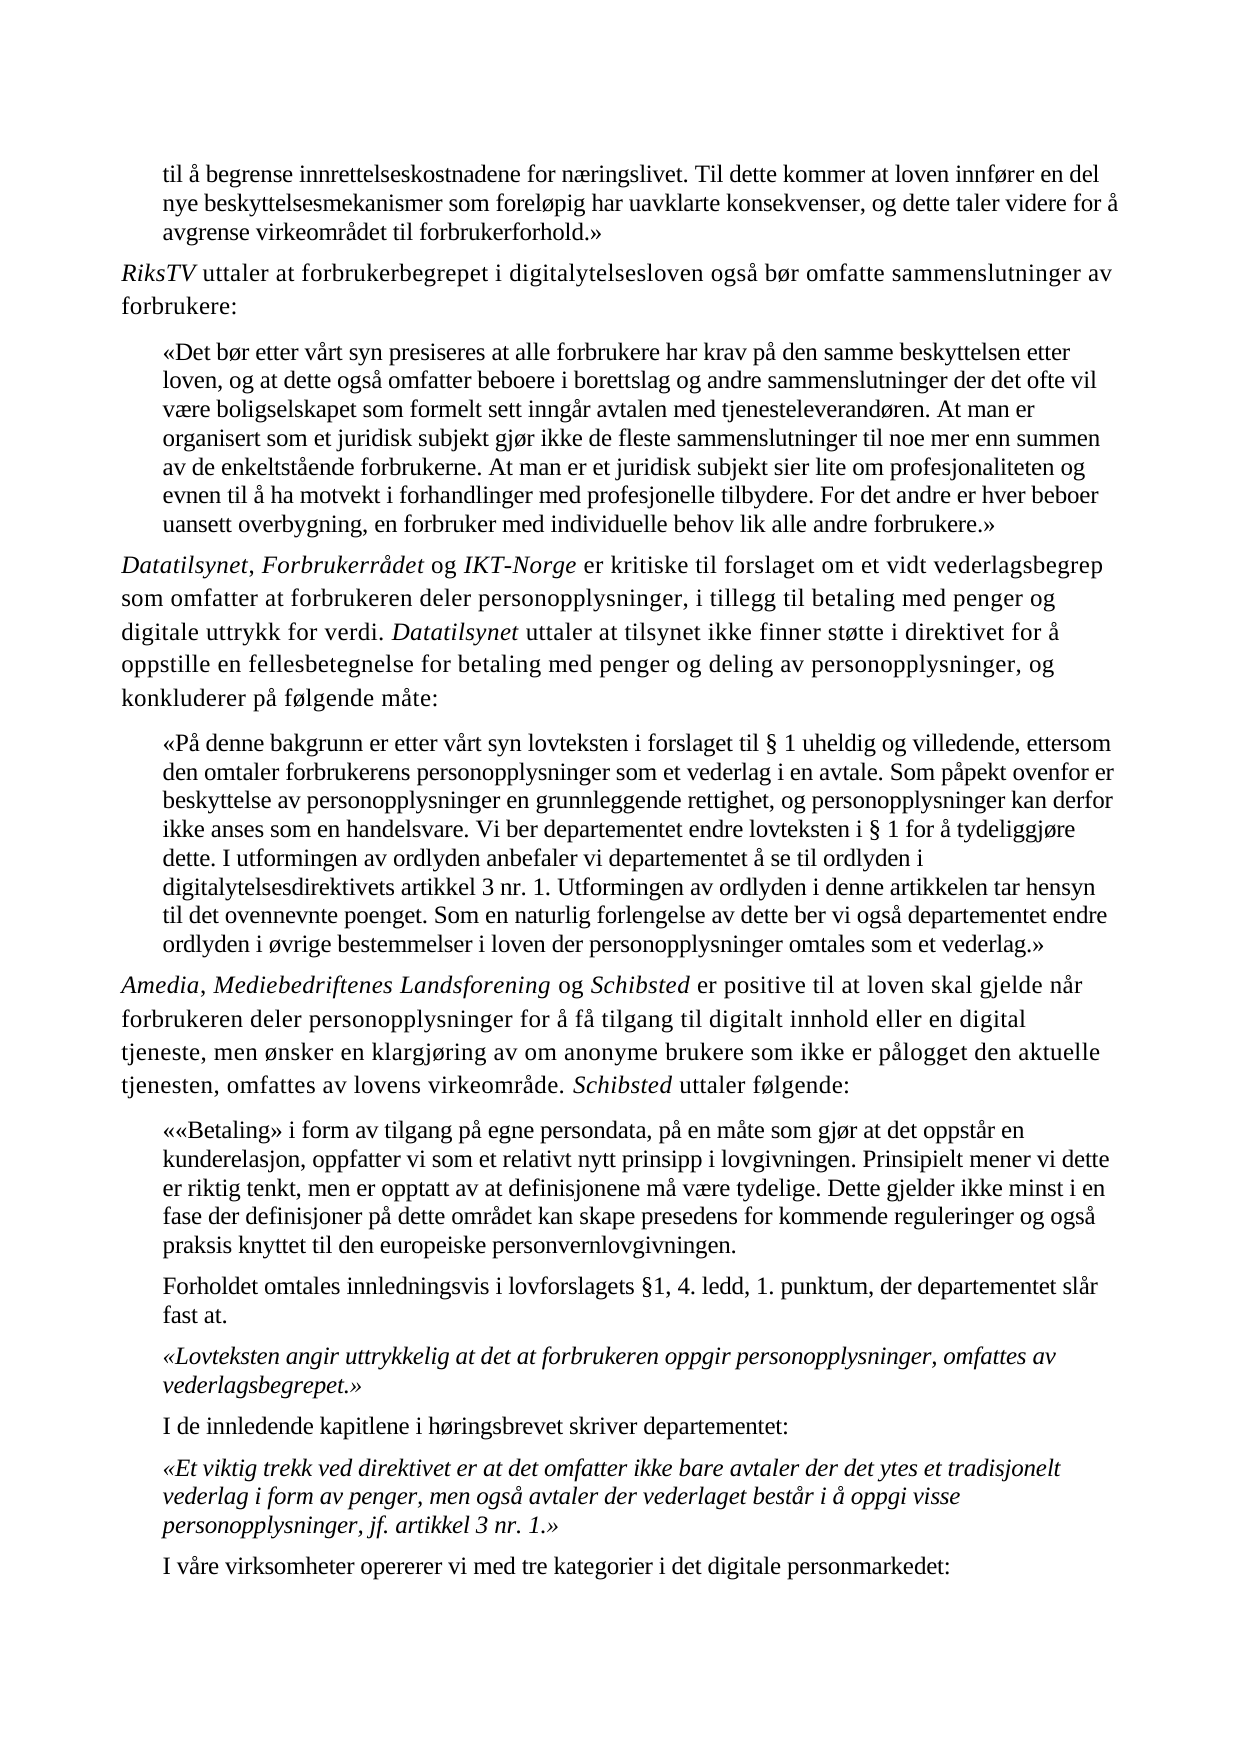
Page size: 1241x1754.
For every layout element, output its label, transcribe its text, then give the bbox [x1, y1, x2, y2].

text Amedia, Mediebedriftenes Landsforening og Schibsted er positive til at loven skal gjelde når forbrukeren deler personopplysninger for å få tilgang til digitalt innhold eller en digital tjeneste, men ønsker en klargjøring av om anonyme brukere som ikke er pålogget den aktuelle tjenesten, omfattes av lovens virkeområde. Schibsted uttaler følgende: [121, 971, 1119, 1098]
text Forholdet omtales innledningsvis i lovforslagets §1, 4. ledd, 1. punktum, der departementet slår fast at. [162, 1271, 1119, 1329]
text «På denne bakgrunn er etter vårt syn lovteksten i forslaget til § 1 uheldig og villedende, ettersom den omtaler forbrukerens personopplysninger som et vederlag i en avtale. Som påpekt ovenfor er beskyttelse av personopplysninger en grunnleggende rettighet, og personopplysninger kan derfor ikke anses som en handelsvare. Vi ber departementet endre lovteksten i § 1 for å tydeliggjøre dette. I utformingen av ordlyden anbefaler vi departementet å se til ordlyden i digitalytelsesdirektivets artikkel 3 nr. 1. Utformingen av ordlyden i denne artikkelen tar hensyn til det ovennevnte poenget. Som en naturlig forlengelse av dette ber vi også departementet endre ordlyden i øvrige bestemmelser i loven der personopplysninger omtales som et vederlag.» [162, 728, 1119, 958]
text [162, 159, 1119, 246]
text «Lovteksten angir uttrykkelig at det at forbrukeren oppgir personopplysninger, omfattes av vederlagsbegrepet.» [162, 1341, 1119, 1399]
text «Et viktig trekk ved direktivet er at det omfatter ikke bare avtaler der det ytes et tradisjonelt vederlag i form av penger, men også avtaler der vederlaget består i å oppgi visse personopplysninger, jf. artikkel 3 nr. 1.» [162, 1453, 1119, 1539]
text Datatilsynet, Forbrukerrådet og IKT-Norge er kritiske til forslaget om et vidt vederlagsbegrep som omfatter at forbrukeren deler personopplysninger, i tillegg til betaling med penger og digitale uttrykk for verdi. Datatilsynet uttaler at tilsynet ikke finner støtte i direktivet for å oppstille en fellesbetegnelse for betaling med penger og deling av personopplysninger, og konkluderer på følgende måte: [121, 551, 1119, 711]
text RiksTV uttaler at forbrukerbegrepet i digitalytelsesloven også bør omfatte sammenslutninger av forbrukere: [121, 258, 1119, 320]
text «Det bør etter vårt syn presiseres at alle forbrukere har krav på den samme beskyttelsen etter loven, og at dette også omfatter beboere i borettslag og andre sammenslutninger der det ofte vil være boligselskapet som formelt sett inngår avtalen med tjenesteleverandøren. At man er organisert som et juridisk subjekt gjør ikke de fleste sammenslutninger til noe mer enn summen av de enkeltstående forbrukerne. At man er et juridisk subjekt sier lite om profesjonaliteten og evnen til å ha motvekt i forhandlinger med profesjonelle tilbydere. For det andre er hver beboer uansett overbygning, en forbruker med individuelle behov lik alle andre forbrukere.» [162, 337, 1119, 538]
text I de innledende kapitlene i høringsbrevet skriver departementet: [162, 1411, 1119, 1440]
text I våre virksomheter opererer vi med tre kategorier i det digitale personmarkedet: [162, 1551, 1119, 1580]
text ««Betaling» i form av tilgang på egne persondata, på en måte som gjør at det oppstår en kunderelasjon, oppfatter vi som et relativt nytt prinsipp i lovgivningen. Prinsipielt mener vi dette er riktig tenkt, men er opptatt av at definisjonene må være tydelige. Dette gjelder ikke minst i en fase der definisjoner på dette området kan skape presedens for kommende reguleringer og også praksis knyttet til den europeiske personvernlovgivningen. [162, 1115, 1119, 1259]
